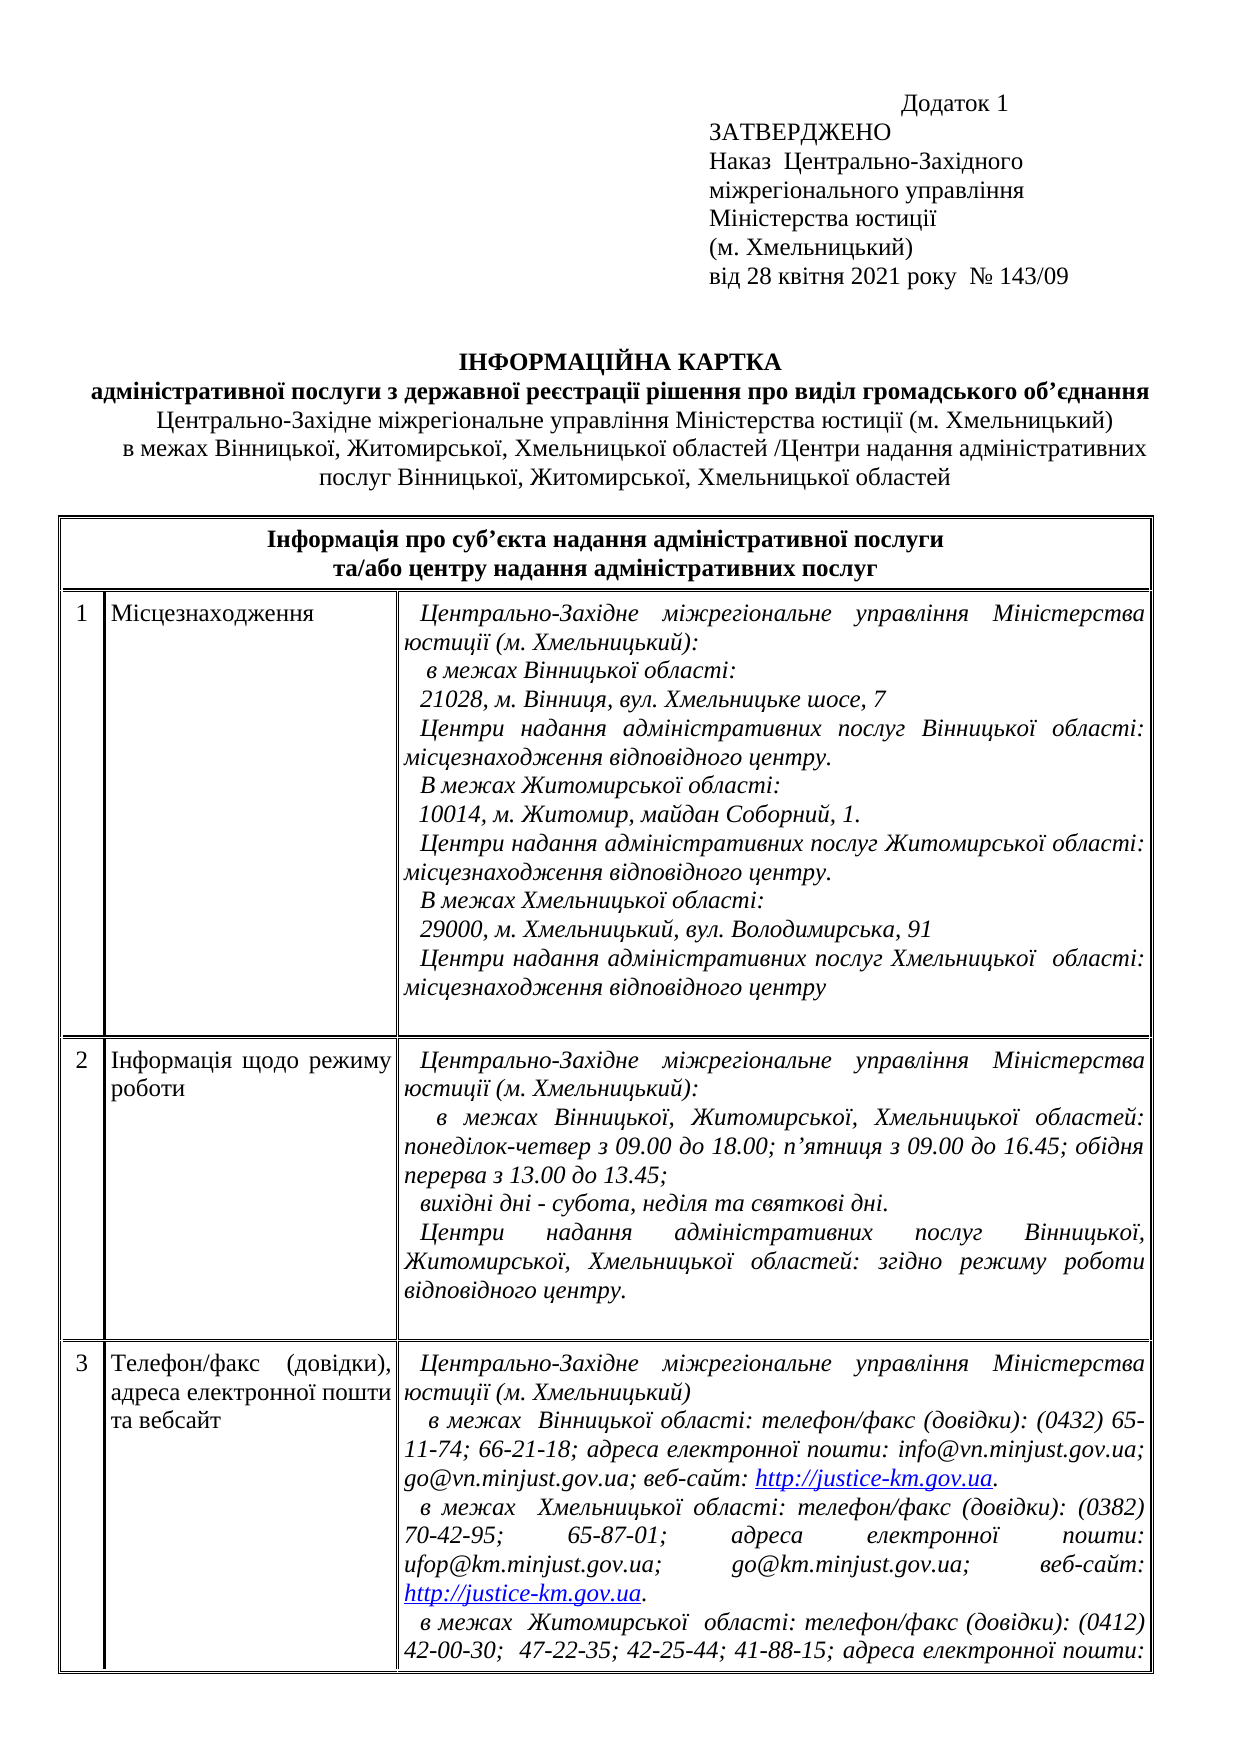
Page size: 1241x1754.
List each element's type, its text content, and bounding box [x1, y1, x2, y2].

text (м. Хмельницький) [709, 232, 1181, 261]
text Міністерства юстиції [709, 203, 1181, 232]
table_cell Місцезнаходження [106, 592, 396, 1035]
table_cell 1 [61, 588, 103, 1035]
table_cell 3 [61, 1339, 104, 1671]
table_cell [398, 1339, 1151, 1671]
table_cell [104, 1342, 398, 1671]
table_cell Центрально-Західне міжрегіональне управління Міністерства юстиції (м. Хмельницький): в межах Вінницької, Житомирської, Хмельницької областей: понеділок-четвер з 09.00 до 18.00; п’ятниця з 09.00 до 16.45; обідня перерва з 13.00 до 13.45; вихідні дні - субота, неділя та святкові дні. Центри надання адміністративних послуг Вінницької, Житомирської, Хмельницької областей: згідно режиму роботи відповідного центру. [399, 1035, 1151, 1338]
text ЗАТВЕРДЖЕНО [709, 117, 1181, 146]
text Наказ Центрально-Західного міжрегіонального управління [709, 146, 1181, 203]
text ІНФОРМАЦІЙНА КАРТКА [59, 347, 1181, 376]
table_cell 2 [61, 1035, 103, 1338]
table_header Інформація про суб’єкта надання адміністративної послуги та/або центру надання адміністративних послуг [61, 519, 1150, 588]
text Додаток 1 [89, 88, 1181, 117]
text адміністративної послуги з державної реєстрації рішення про виділ громадського об’єднання [59, 376, 1181, 405]
text в межах Вінницької, Житомирської, Хмельницької областей /Центри надання адміністративних послуг Вінницької, Житомирської, Хмельницької областей [89, 433, 1181, 491]
text Центрально-Західне міжрегіональне управління Міністерства юстиції (м. Хмельницький) [89, 405, 1181, 433]
text від 28 квітня 2021 року № 143/09 [709, 261, 1181, 290]
table_cell Центрально-Західне міжрегіональне управління Міністерства юстиції (м. Хмельницький): в межах Вінницької області: 21028, м. Вінниця, вул. Хмельницьке шосе, 7 Центри надання адміністративних послуг Вінницької області: місцезнаходження відповідного центру. В межах Житомирської області: 10014, м. Житомир, майдан Соборний, 1. Центри надання адміністративних послуг Житомирської області: місцезнаходження відповідного центру. В межах Хмельницької області: 29000, м. Хмельницький, вул. Володимирська, 91 Центри надання адміністративних послуг Хмельницької області: місцезнаходження відповідного центру [399, 588, 1151, 1035]
table_cell Інформація щодо режиму роботи [106, 1039, 396, 1338]
